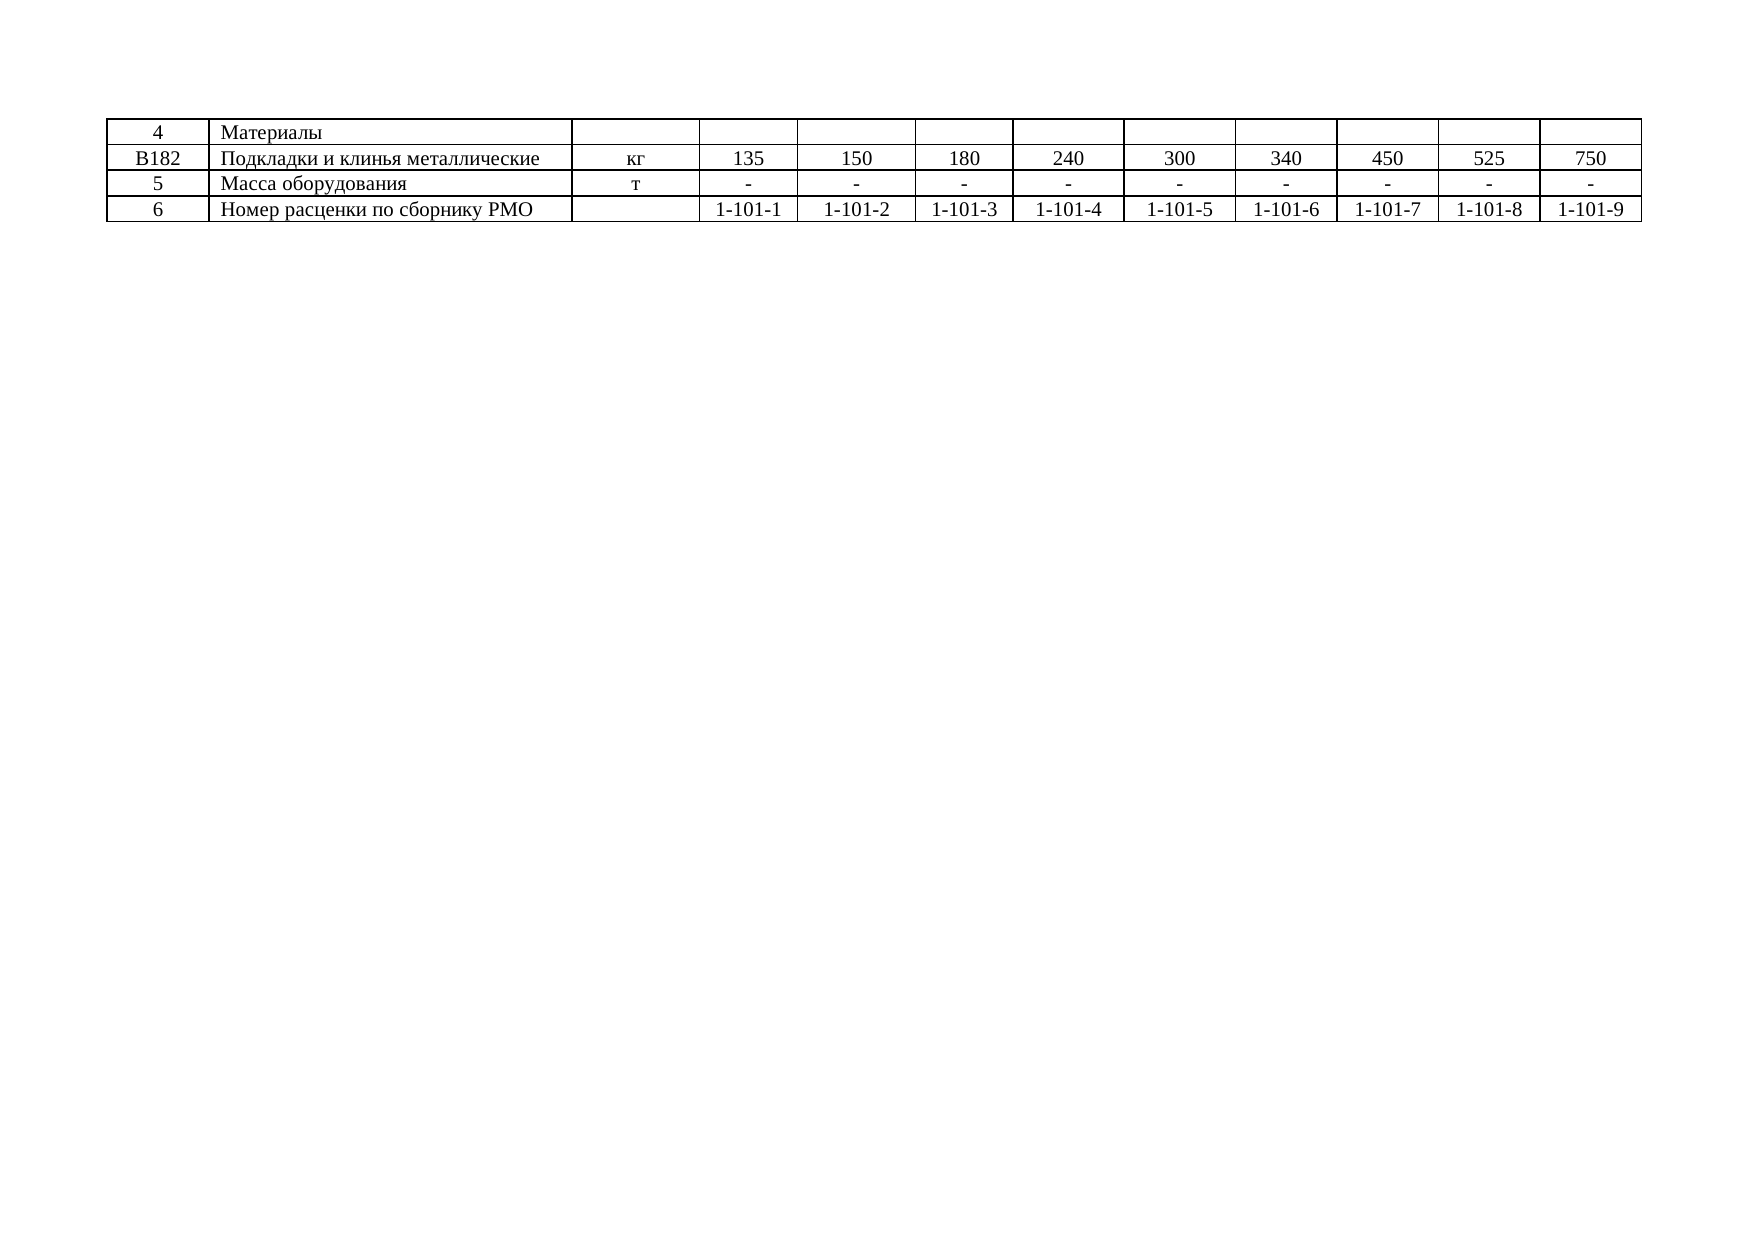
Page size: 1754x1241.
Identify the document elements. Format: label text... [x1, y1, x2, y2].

table_cell Подкладки и клинья металлические [210, 145, 571, 169]
table_cell 300 [1125, 145, 1235, 169]
table_cell 1-101-9 [1541, 197, 1641, 221]
table_cell - [700, 171, 797, 195]
table_cell 1-101-2 [798, 197, 915, 221]
table_cell 1-101-4 [1014, 197, 1123, 221]
table_cell [916, 120, 1012, 144]
table_cell 1-101-5 [1125, 197, 1235, 221]
table_cell В182 [108, 145, 208, 169]
table_cell Масса оборудования [210, 171, 571, 195]
table_cell 1-101-3 [916, 197, 1012, 221]
table_cell 180 [916, 145, 1012, 169]
table_cell [1338, 120, 1438, 144]
table_cell [1439, 120, 1539, 144]
table_cell - [1125, 171, 1235, 195]
table_cell Материалы [210, 120, 571, 144]
table_cell [798, 120, 915, 144]
table_cell 5 [108, 171, 208, 195]
table_cell - [1439, 171, 1539, 195]
table_cell 1-101-8 [1439, 197, 1539, 221]
table_cell Номер расценки по сборнику РМО [210, 197, 571, 221]
table_cell [1236, 120, 1336, 144]
table_cell 1-101-7 [1338, 197, 1438, 221]
table_cell 6 [108, 197, 208, 221]
table_cell [700, 120, 797, 144]
table_cell 1-101-1 [700, 197, 797, 221]
table_cell - [916, 171, 1012, 195]
table_cell 750 [1541, 145, 1641, 169]
table_cell [1014, 120, 1123, 144]
table_cell [573, 120, 699, 144]
table_cell 340 [1236, 145, 1336, 169]
table_cell 135 [700, 145, 797, 169]
table_cell - [1541, 171, 1641, 195]
table_cell - [1014, 171, 1123, 195]
table_cell 1-101-6 [1236, 197, 1336, 221]
table_cell - [1236, 171, 1336, 195]
table_cell 525 [1439, 145, 1539, 169]
table_cell - [1338, 171, 1438, 195]
table_cell - [798, 171, 915, 195]
table_cell 4 [108, 120, 208, 144]
table_cell 150 [798, 145, 915, 169]
table_cell т [573, 171, 699, 195]
table_cell [1541, 120, 1641, 144]
table_cell 240 [1014, 145, 1123, 169]
table_cell [1125, 120, 1235, 144]
table_cell 450 [1338, 145, 1438, 169]
table_cell кг [573, 145, 699, 169]
table_cell [573, 197, 699, 221]
